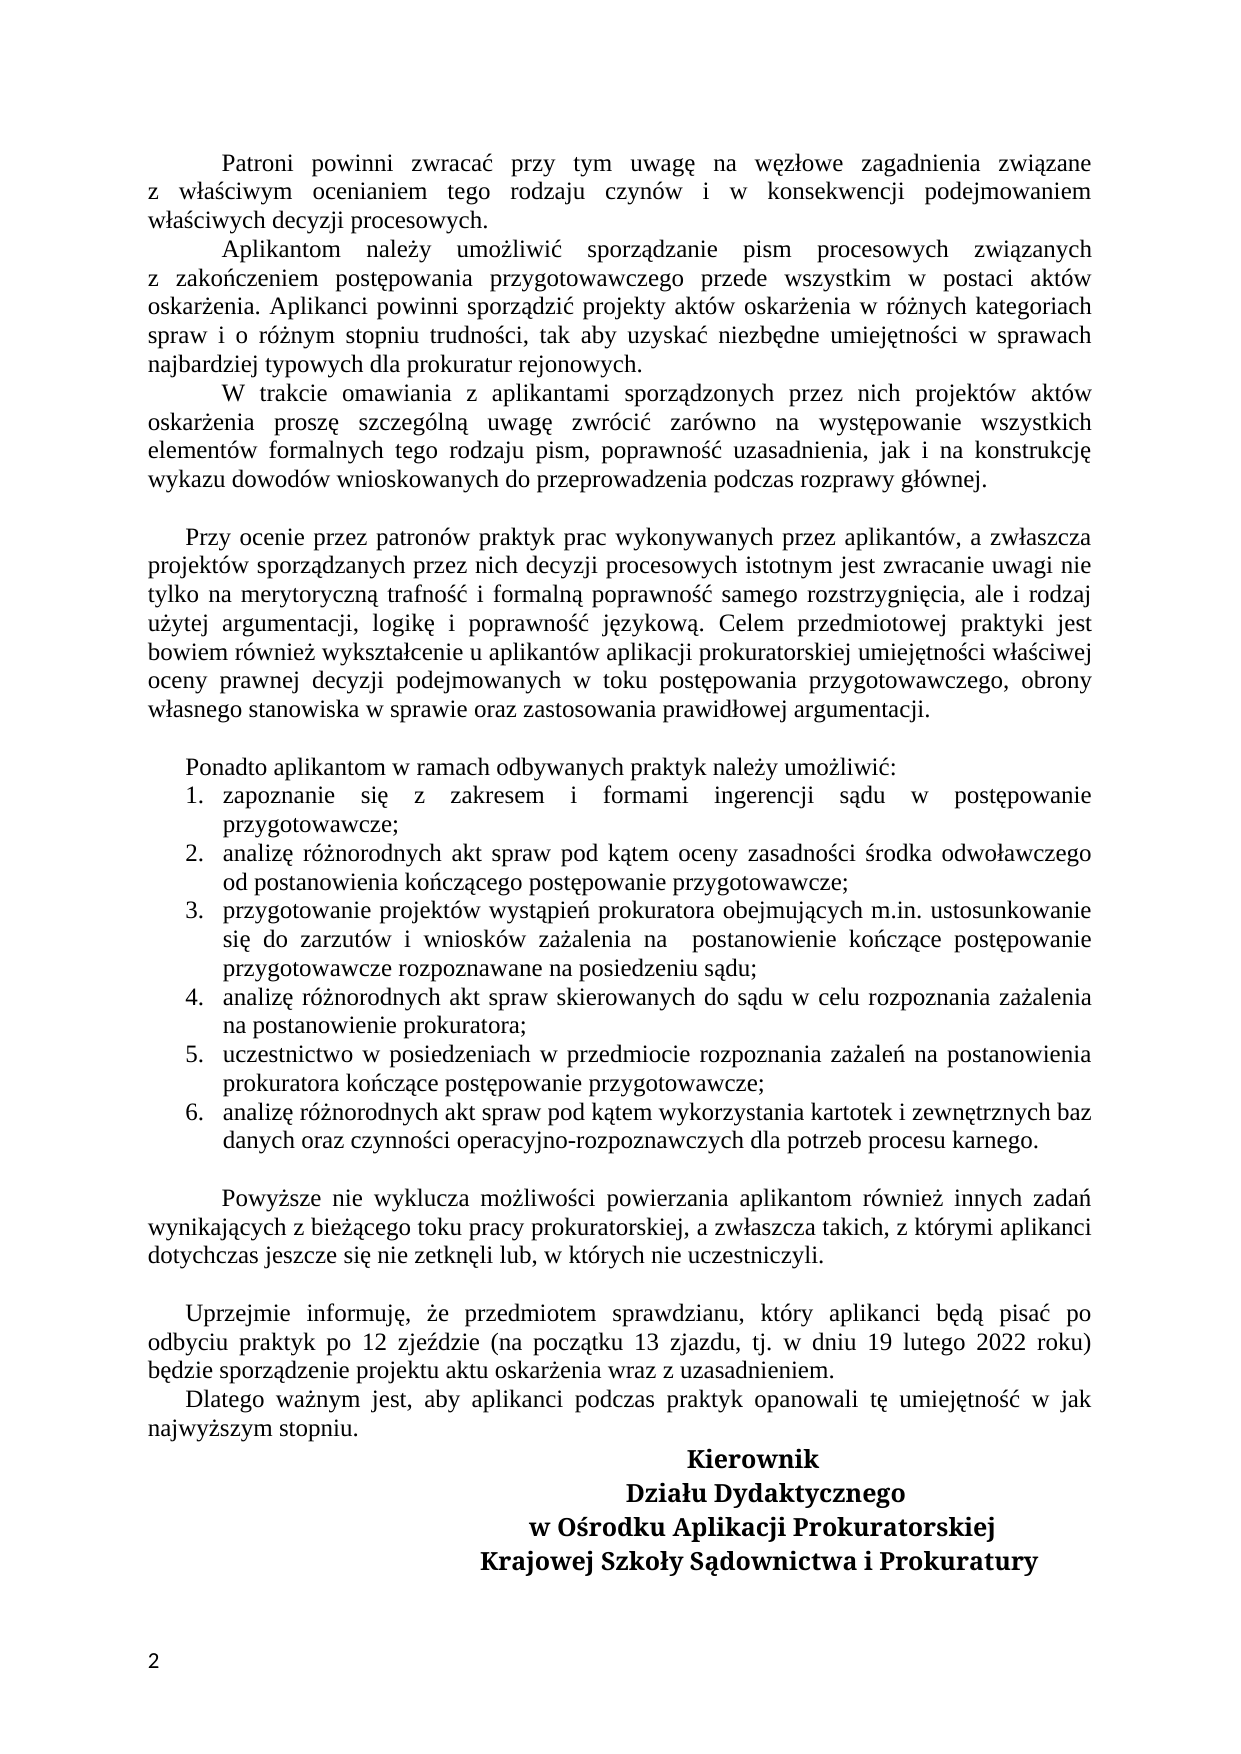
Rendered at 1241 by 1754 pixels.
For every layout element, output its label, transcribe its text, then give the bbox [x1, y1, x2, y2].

text Patroni powinni zwracać przy tym uwagę na węzłowe zagadnienia związane z właściwym ocenianiem tego rodzaju czynów i w konsekwencji podejmowaniem właściwych decyzji procesowych. [148, 148, 1092, 234]
list zapoznanie się z zakresem i formami ingerencji sądu w postępowanie przygotowawcze; [185, 781, 1092, 838]
text Powyższe nie wyklucza możliwości powierzania aplikantom również innych zadań wynikających z bieżącego toku pracy prokuratorskiej, a zwłaszcza takich, z którymi aplikanci dotychczas jeszcze się nie zetknęli lub, w których nie uczestniczyli. [148, 1183, 1092, 1269]
text Uprzejmie informuję, że przedmiotem sprawdzianu, który aplikanci będą pisać po odbyciu praktyk po 12 zjeździe (na początku 13 zjazdu, tj. w dniu 19 lutego 2022 roku) będzie sporządzenie projektu aktu oskarżenia wraz z uzasadnieniem. [148, 1298, 1092, 1384]
list uczestnictwo w posiedzeniach w przedmiocie rozpoznania zażaleń na postanowienia prokuratora kończące postępowanie przygotowawcze; [185, 1039, 1092, 1097]
text Przy ocenie przez patronów praktyk prac wykonywanych przez aplikantów, a zwłaszcza projektów sporządzanych przez nich decyzji procesowych istotnym jest zwracanie uwagi nie tylko na merytoryczną trafność i formalną poprawność samego rozstrzygnięcia, ale i rodzaj użytej argumentacji, logikę i poprawność językową. Celem przedmiotowej praktyki jest bowiem również wykształcenie u aplikantów aplikacji prokuratorskiej umiejętności właściwej oceny prawnej decyzji podejmowanych w toku postępowania przygotowawczego, obrony własnego stanowiska w sprawie oraz zastosowania prawidłowej argumentacji. [148, 522, 1092, 723]
list analizę różnorodnych akt spraw pod kątem wykorzystania kartotek i zewnętrznych baz danych oraz czynności operacyjno-rozpoznawczych dla potrzeb procesu karnego. [185, 1097, 1092, 1154]
text Dlatego ważnym jest, aby aplikanci podczas praktyk opanowali tę umiejętność w jak najwyższym stopniu. [148, 1384, 1092, 1442]
text Aplikantom należy umożliwić sporządzanie pism procesowych związanych z zakończeniem postępowania przygotowawczego przede wszystkim w postaci aktów oskarżenia. Aplikanci powinni sporządzić projekty aktów oskarżenia w różnych kategoriach spraw i o różnym stopniu trudności, tak aby uzyskać niezbędne umiejętności w sprawach najbardziej typowych dla prokuratur rejonowych. [148, 234, 1092, 378]
text W trakcie omawiania z aplikantami sporządzonych przez nich projektów aktów oskarżenia proszę szczególną uwagę zwrócić zarówno na występowanie wszystkich elementów formalnych tego rodzaju pism, poprawność uzasadnienia, jak i na konstrukcję wykazu dowodów wnioskowanych do przeprowadzenia podczas rozprawy głównej. [148, 378, 1092, 493]
text Kierownik [148, 1442, 1092, 1476]
list przygotowanie projektów wystąpień prokuratora obejmujących m.in. ustosunkowanie się do zarzutów i wniosków zażalenia na postanowienie kończące postępowanie przygotowawcze rozpoznawane na posiedzeniu sądu; [185, 896, 1092, 982]
list analizę różnorodnych akt spraw skierowanych do sądu w celu rozpoznania zażalenia na postanowienie prokuratora; [185, 982, 1092, 1039]
text Krajowej Szkoły Sądownictwa i Prokuratury [148, 1544, 1092, 1578]
text Ponadto aplikantom w ramach odbywanych praktyk należy umożliwić: [148, 752, 1092, 781]
text w Ośrodku Aplikacji Prokuratorskiej [148, 1510, 1092, 1544]
text Działu Dydaktycznego [148, 1476, 1092, 1510]
list analizę różnorodnych akt spraw pod kątem oceny zasadności środka odwoławczego od postanowienia kończącego postępowanie przygotowawcze; [185, 838, 1092, 896]
